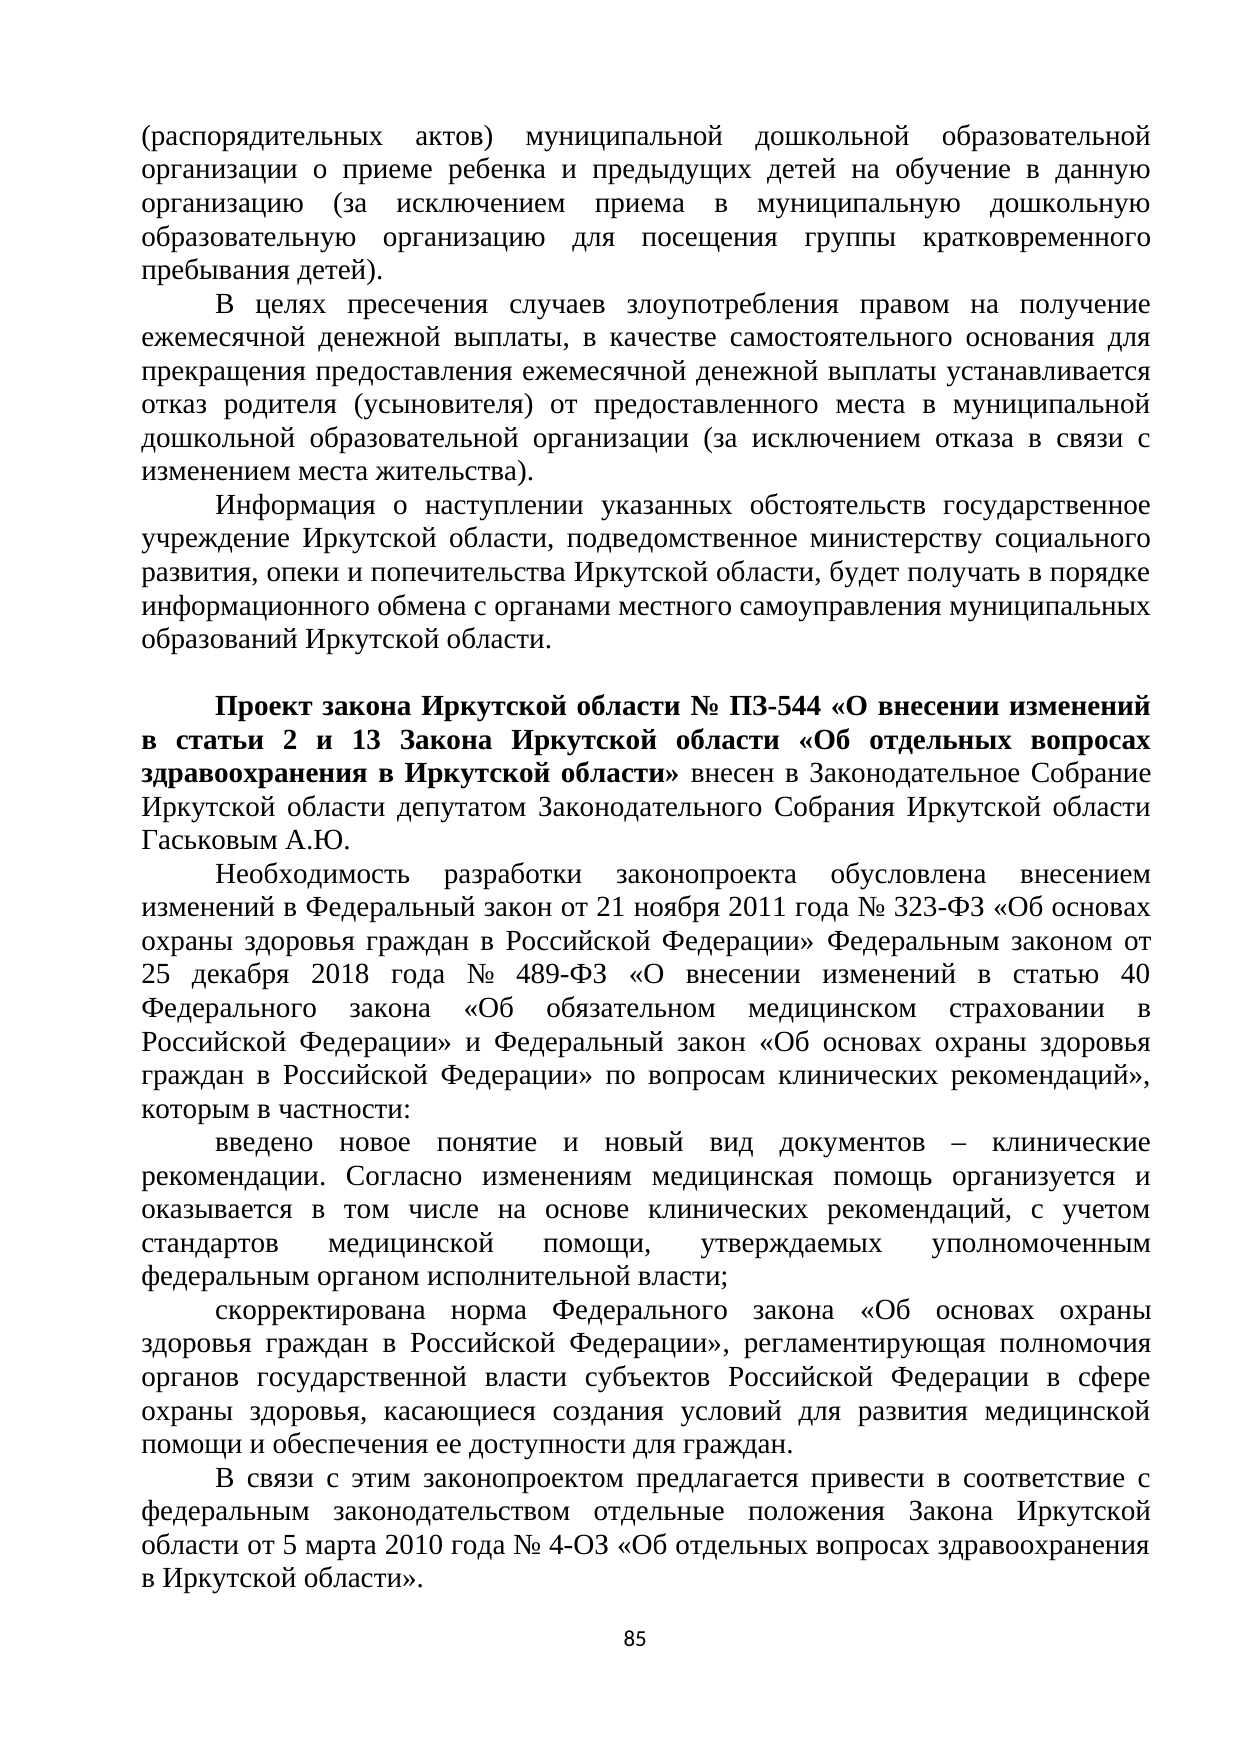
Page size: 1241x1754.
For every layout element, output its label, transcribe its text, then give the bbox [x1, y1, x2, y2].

text В целях пресечения случаев злоупотребления правом на получение ежемесячной денежной выплаты, в качестве самостоятельного основания для прекращения предоставления ежемесячной денежной выплаты устанавливается отказ родителя (усыновителя) от предоставленного места в муниципальной дошкольной образовательной организации (за исключением отказа в связи с изменением места жительства). [141, 286, 1152, 487]
text скорректирована норма Федерального закона «Об основах охраны здоровья граждан в Российской Федерации», регламентирующая полномочия органов государственной власти субъектов Российской Федерации в сфере охраны здоровья, касающиеся создания условий для развития медицинской помощи и обеспечения ее доступности для граждан. [141, 1292, 1152, 1460]
text В связи с этим законопроектом предлагается привести в соответствие с федеральным законодательством отдельные положения Закона Иркутской области от 5 марта 2010 года № 4-ОЗ «Об отдельных вопросах здравоохранения в Иркутской области». [141, 1460, 1152, 1594]
text введено новое понятие и новый вид документов – клинические рекомендации. Согласно изменениям медицинская помощь организуется и оказывается в том числе на основе клинических рекомендаций, с учетом стандартов медицинской помощи, утверждаемых уполномоченным федеральным органом исполнительной власти; [141, 1124, 1152, 1292]
text Необходимость разработки законопроекта обусловлена внесением изменений в Федеральный закон от 21 ноября 2011 года № 323-ФЗ «Об основах охраны здоровья граждан в Российской Федерации» Федеральным законом от 25 декабря 2018 года № 489-ФЗ «О внесении изменений в статью 40 Федерального закона «Об обязательном медицинском страховании в Российской Федерации» и Федеральный закон «Об основах охраны здоровья граждан в Российской Федерации» по вопросам клинических рекомендаций», которым в частности: [141, 856, 1152, 1124]
text Проект закона Иркутской области № ПЗ-544 «О внесении изменений в статьи 2 и 13 Закона Иркутской области «Об отдельных вопросах здравоохранения в Иркутской области» внесен в Законодательное Собрание Иркутской области депутатом Законодательного Собрания Иркутской области Гаськовым А.Ю. [141, 688, 1152, 856]
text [141, 118, 1152, 286]
text Информация о наступлении указанных обстоятельств государственное учреждение Иркутской области, подведомственное министерству социального развития, опеки и попечительства Иркутской области, будет получать в порядке информационного обмена с органами местного самоуправления муниципальных образований Иркутской области. [141, 487, 1152, 655]
